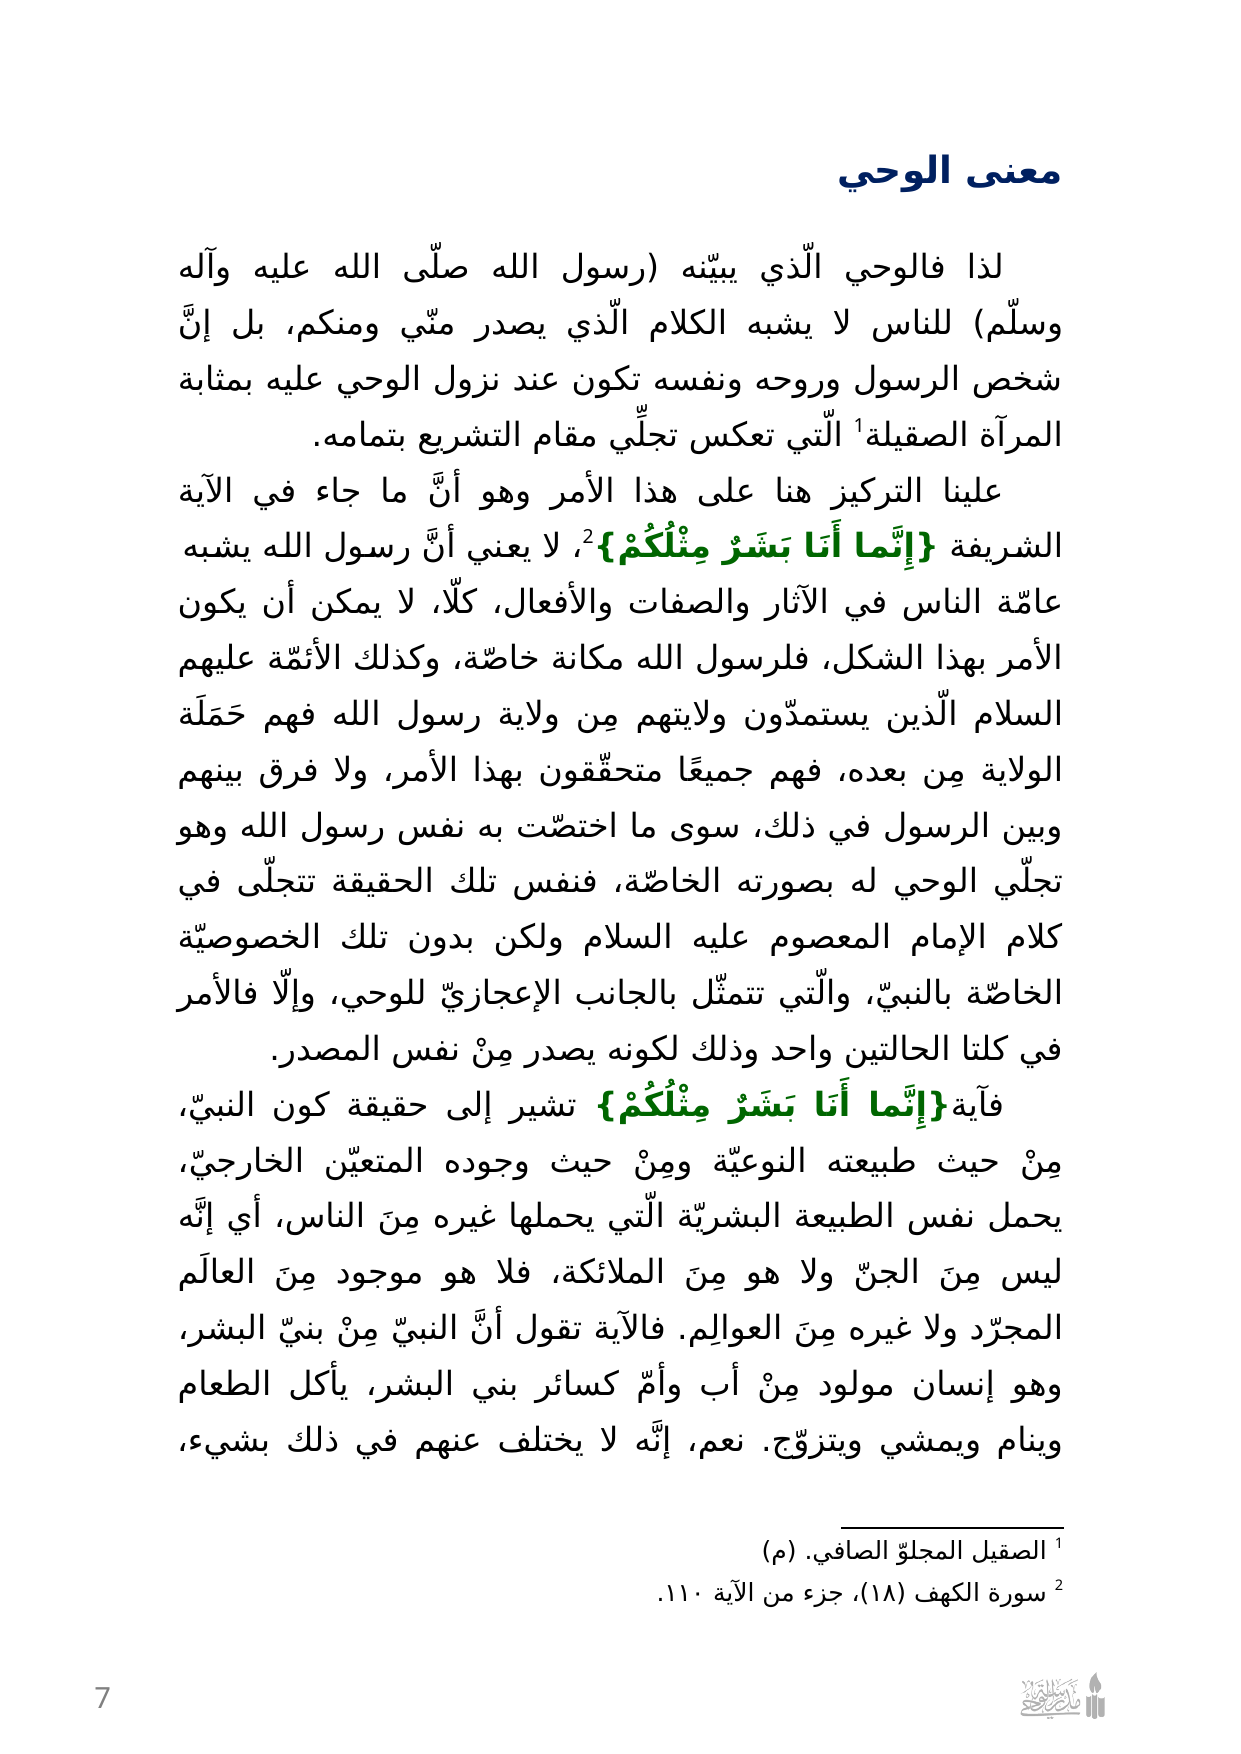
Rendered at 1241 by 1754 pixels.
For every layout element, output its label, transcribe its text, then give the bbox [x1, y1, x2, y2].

text لذا فالوحي الّذي يبيّنه (رسول الله صلّى الله عليه وآله وسلّم) للناس لا يشبه الكلام الّذي يصدر منّي ومنكم، بل إنَّ شخص الرسول وروحه ونفسه تكون عند نزول الوحي عليه بمثابة المرآة الصقيلة الّتي تعكس تجلِّي مقام التشريع بتمامه. [177, 245, 1063, 469]
text علينا التركيز هنا على هذا الأمر وهو أنَّ ما جاء في الآية الشريفة {إِنَّما أَنَا بَشَرٌ مِثْلُكُمْ}، لا يعني أنَّ رسول الله يشبه عامّة الناس في الآثار والصفات والأفعال، كلّا، لا يمكن أن يكون الأمر بهذا الشكل، فلرسول الله مكانة خاصّة، وكذلك الأئمّة عليهم السلام الّذين يستمدّون ولايتهم مِن ولاية رسول الله فهم حَمَلَة الولاية مِن بعده، فهم جميعًا متحقّقون بهذا الأمر، ولا فرق بينهم وبين الرسول في ذلك، سوى ما اختصّت به نفس رسول الله وهو تجلّي الوحي له بصورته الخاصّة، فنفس تلك الحقيقة تتجلّى في كلام الإمام المعصوم عليه السلام ولكن بدون تلك الخصوصيّة الخاصّة بالنبيّ، والّتي تتمثّل بالجانب الإعجازيّ للوحي، وإلّا فالأمر في كلتا الحالتين واحد وذلك لكونه يصدر مِنْ نفس المصدر. [177, 469, 1063, 1083]
title معنى الوحي [177, 148, 1063, 192]
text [177, 1083, 1063, 1474]
picture [1020, 1672, 1105, 1719]
